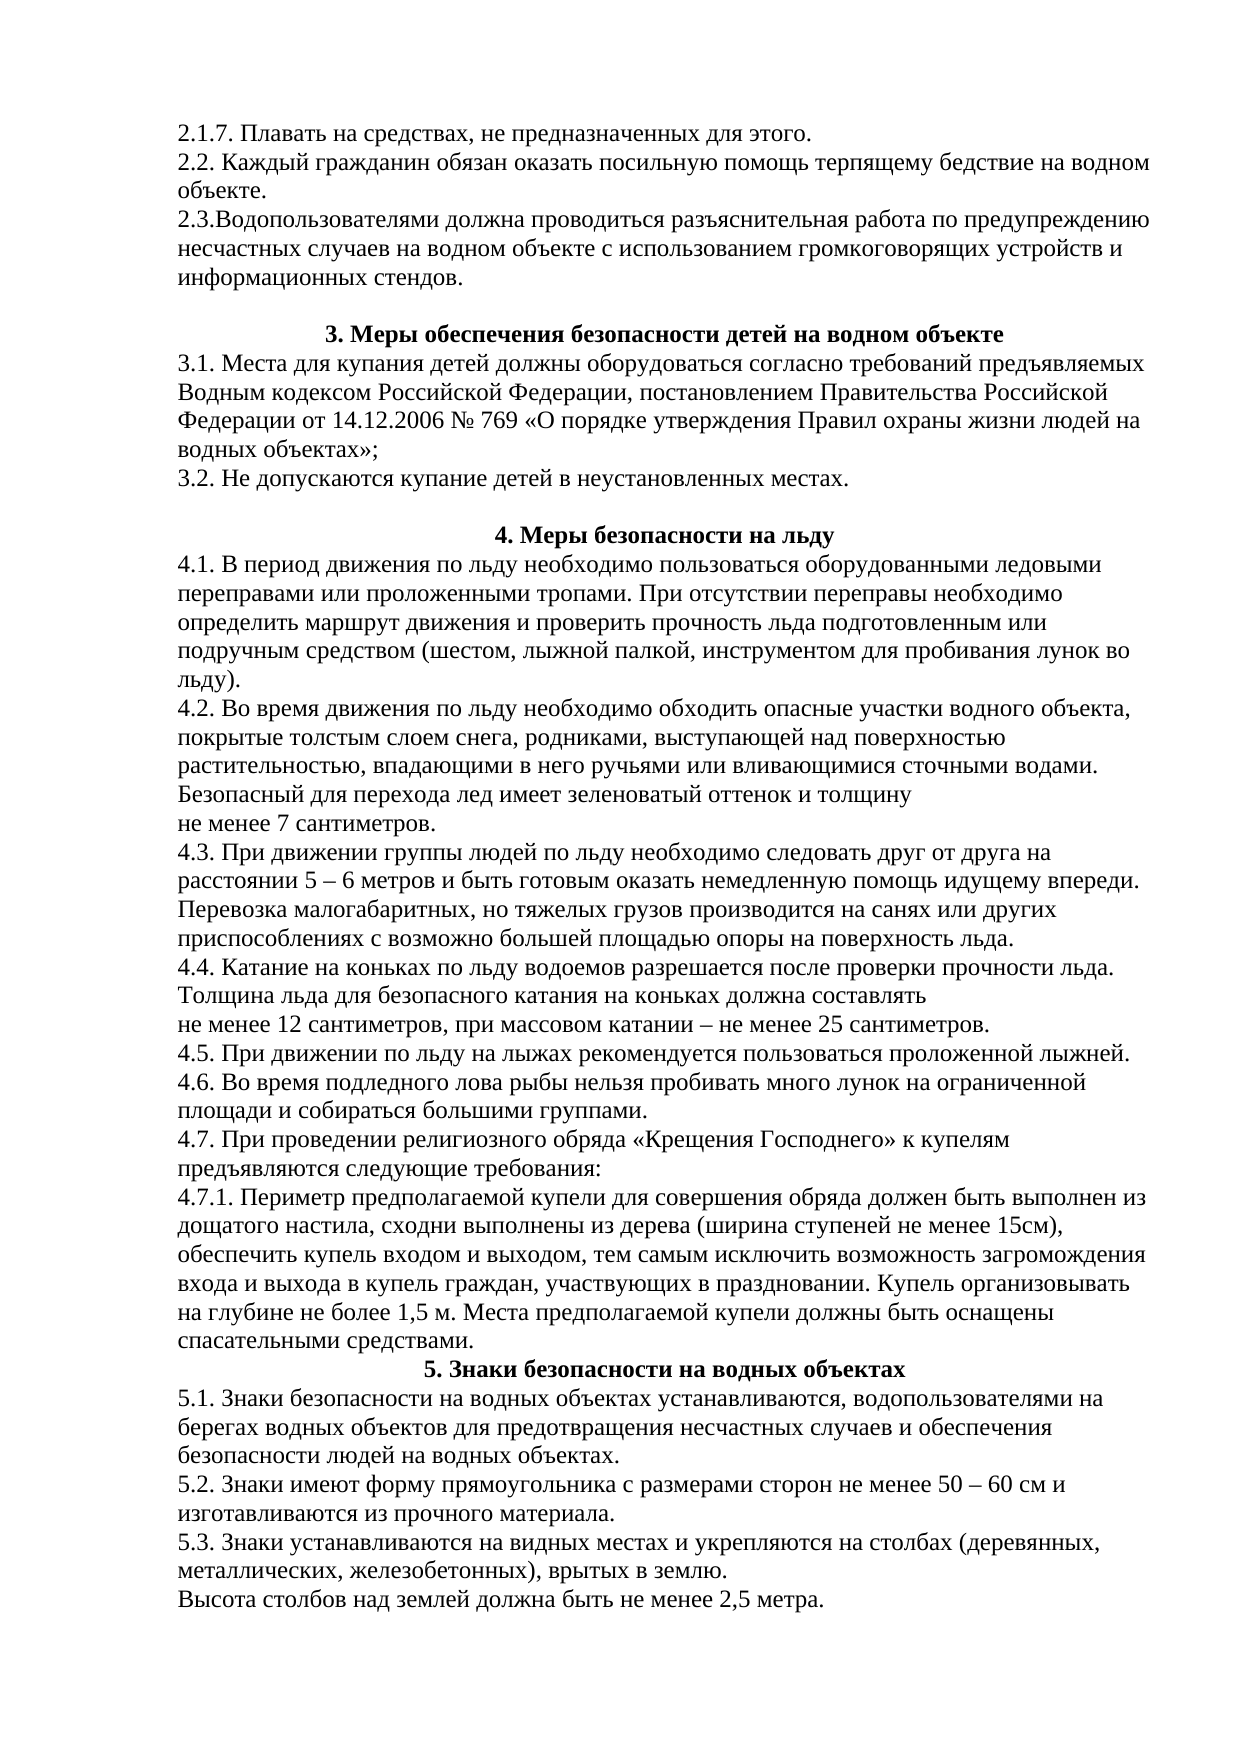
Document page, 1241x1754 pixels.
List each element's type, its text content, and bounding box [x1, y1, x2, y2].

text 3.2. Не допускаются купание детей в неустановленных местах. [177, 463, 1152, 492]
text 2.2. Каждый гражданин обязан оказать посильную помощь терпящему бедствие на водном объекте. [177, 147, 1152, 204]
text Перевозка малогабаритных, но тяжелых грузов производится на санях или других приспособлениях с возможно большей площадью опоры на поверхность льда. [177, 894, 1152, 952]
text 4.2. Во время движения по льду необходимо обходить опасные участки водного объекта, покрытые толстым слоем снега, родниками, выступающей над поверхностью растительностью, впадающими в него ручьями или вливающимися сточными водами. [177, 693, 1152, 779]
text 4.6. Во время подледного лова рыбы нельзя пробивать много лунок на ограниченной площади и собираться большими группами. [177, 1067, 1152, 1124]
text Толщина льда для безопасного катания на коньках должна составлять не менее 12 сантиметров, при массовом катании – не менее 25 сантиметров. [177, 981, 1152, 1038]
text 4.3. При движении группы людей по льду необходимо следовать друг от друга на расстоянии 5 – 6 метров и быть готовым оказать немедленную помощь идущему впереди. [177, 837, 1152, 894]
text 5.2. Знаки имеют форму прямоугольника с размерами сторон не менее 50 – 60 см и изготавливаются из прочного материала. [177, 1469, 1152, 1527]
text Безопасный для перехода лед имеет зеленоватый оттенок и толщину не менее 7 сантиметров. [177, 779, 1152, 837]
text 5.3. Знаки устанавливаются на видных местах и укрепляются на столбах (деревянных, металлических, железобетонных), врытых в землю. [177, 1527, 1152, 1584]
text 3.1. Места для купания детей должны оборудоваться согласно требований предъявляемых Водным кодексом Российской Федерации, постановлением Правительства Российской Федерации от 14.12.2006 № 769 «О порядке утверждения Правил охраны жизни людей на водных объектах»; [177, 348, 1152, 463]
text 3. Меры обеспечения безопасности детей на водном объекте [177, 319, 1152, 348]
text 4.4. Катание на коньках по льду водоемов разрешается после проверки прочности льда. [177, 952, 1152, 981]
text 4.1. В период движения по льду необходимо пользоваться оборудованными ледовыми переправами или проложенными тропами. При отсутствии переправы необходимо определить маршрут движения и проверить прочность льда подготовленным или подручным средством (шестом, лыжной палкой, инструментом для пробивания лунок во льду). [177, 549, 1152, 693]
text 2.3.Водопользователями должна проводиться разъяснительная работа по предупреждению несчастных случаев на водном объекте с использованием громкоговорящих устройств и информационных стендов. [177, 204, 1152, 291]
text 2.1.7. Плавать на средствах, не предназначенных для этого. [177, 118, 1152, 147]
text 4.5. При движении по льду на лыжах рекомендуется пользоваться проложенной лыжней. [177, 1038, 1152, 1067]
text Высота столбов над землей должна быть не менее 2,5 метра. [177, 1584, 1152, 1613]
text 4. Меры безопасности на льду [177, 521, 1152, 549]
text 5.1. Знаки безопасности на водных объектах устанавливаются, водопользователями на берегах водных объектов для предотвращения несчастных случаев и обеспечения безопасности людей на водных объектах. [177, 1383, 1152, 1469]
text 4.7. При проведении религиозного обряда «Крещения Господнего» к купелям предъявляются следующие требования: [177, 1124, 1152, 1182]
text 4.7.1. Периметр предполагаемой купели для совершения обряда должен быть выполнен из дощатого настила, сходни выполнены из дерева (ширина ступеней не менее 15см), обеспечить купель входом и выходом, тем самым исключить возможность загромождения входа и выхода в купель граждан, участвующих в праздновании. Купель организовывать на глубине не более 1,5 м. Места предполагаемой купели должны быть оснащены спасательными средствами. [177, 1182, 1152, 1354]
text 5. Знаки безопасности на водных объектах [177, 1354, 1152, 1383]
